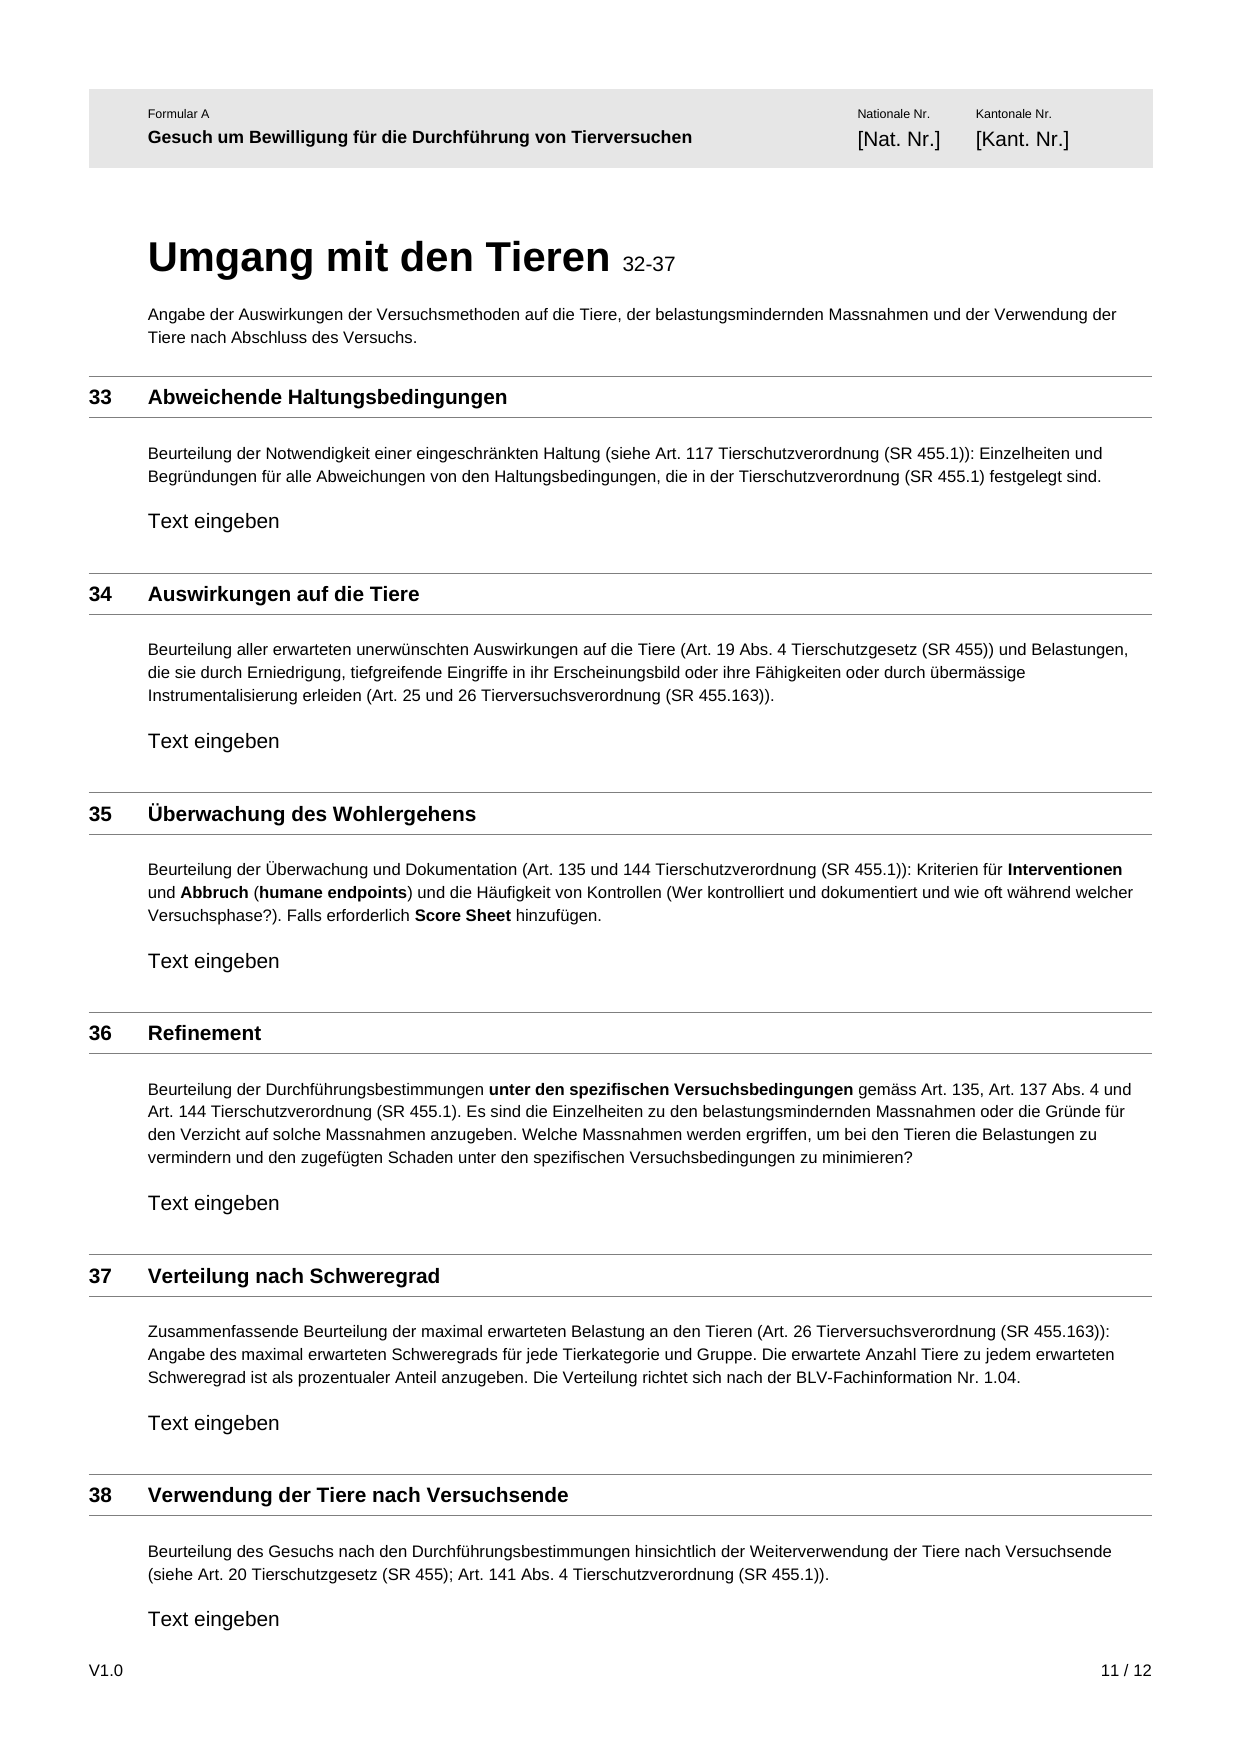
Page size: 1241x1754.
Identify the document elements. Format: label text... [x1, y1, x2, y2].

text Umgang mit den Tieren 32-37 [148, 232, 1152, 280]
text Beurteilung aller erwarteten unerwünschten Auswirkungen auf die Tiere (Art. 19 Abs. 4 Tierschutzgesetz (SR 455)) und Belastungen, die sie durch Erniedrigung, tiefgreifende Eingriffe in ihr Erscheinungsbild oder ihre Fähigkeiten oder durch übermässige Instrumentalisierung erleiden (Art. 25 und 26 Tierversuchsverordnung (SR 455.163)). [148, 640, 1152, 705]
text Zusammenfassende Beurteilung der maximal erwarteten Belastung an den Tieren (Art. 26 Tierversuchsverordnung (SR 455.163)): Angabe des maximal erwarteten Schweregrads für jede Tierkategorie und Gruppe. Die erwartete Anzahl Tiere zu jedem erwarteten Schweregrad ist als prozentualer Anteil anzugeben. Die Verteilung richtet sich nach der BLV-Fachinformation Nr. 1.04. [148, 1322, 1152, 1387]
text Beurteilung des Gesuchs nach den Durchführungsbestimmungen hinsichtlich der Weiterverwendung der Tiere nach Versuchsende (siehe Art. 20 Tierschutzgesetz (SR 455); Art. 141 Abs. 4 Tierschutzverordnung (SR 455.1)). [148, 1541, 1152, 1583]
text Verteilung nach Schweregrad [89, 1255, 1152, 1296]
text Beurteilung der Überwachung und Dokumentation (Art. 135 und 144 Tierschutzverordnung (SR 455.1)): Kriterien für Interventionen und Abbruch (humane endpoints) und die Häufigkeit von Kontrollen (Wer kontrolliert und dokumentiert und wie oft während welcher Versuchsphase?). Falls erforderlich Score Sheet hinzufügen. [148, 860, 1152, 925]
text Beurteilung der Durchführungsbestimmungen unter den spezifischen Versuchsbedingungen gemäss Art. 135, Art. 137 Abs. 4 und Art. 144 Tierschutzverordnung (SR 455.1). Es sind die Einzelheiten zu den belastungsmindernden Massnahmen oder die Gründe für den Verzicht auf solche Massnahmen anzugeben. Welche Massnahmen werden ergriffen, um bei den Tieren die Belastungen zu vermindern und den zugefügten Schaden unter den spezifischen Versuchsbedingungen zu minimieren? [148, 1079, 1152, 1167]
text Refinement [89, 1013, 1152, 1053]
text Überwachung des Wohlergehens [89, 793, 1152, 834]
text Verwendung der Tiere nach Versuchsende [89, 1475, 1152, 1515]
text Abweichende Haltungsbedingungen [89, 377, 1152, 417]
text Angabe der Auswirkungen der Versuchsmethoden auf die Tiere, der belastungsmindernden Massnahmen und der Verwendung der Tiere nach Abschluss des Versuchs. [148, 305, 1152, 347]
text Auswirkungen auf die Tiere [89, 574, 1152, 614]
text Beurteilung der Notwendigkeit einer eingeschränkten Haltung (siehe Art. 117 Tierschutzverordnung (SR 455.1)): Einzelheiten und Begründungen für alle Abweichungen von den Haltungsbedingungen, die in der Tierschutzverordnung (SR 455.1) festgelegt sind. [148, 443, 1152, 486]
